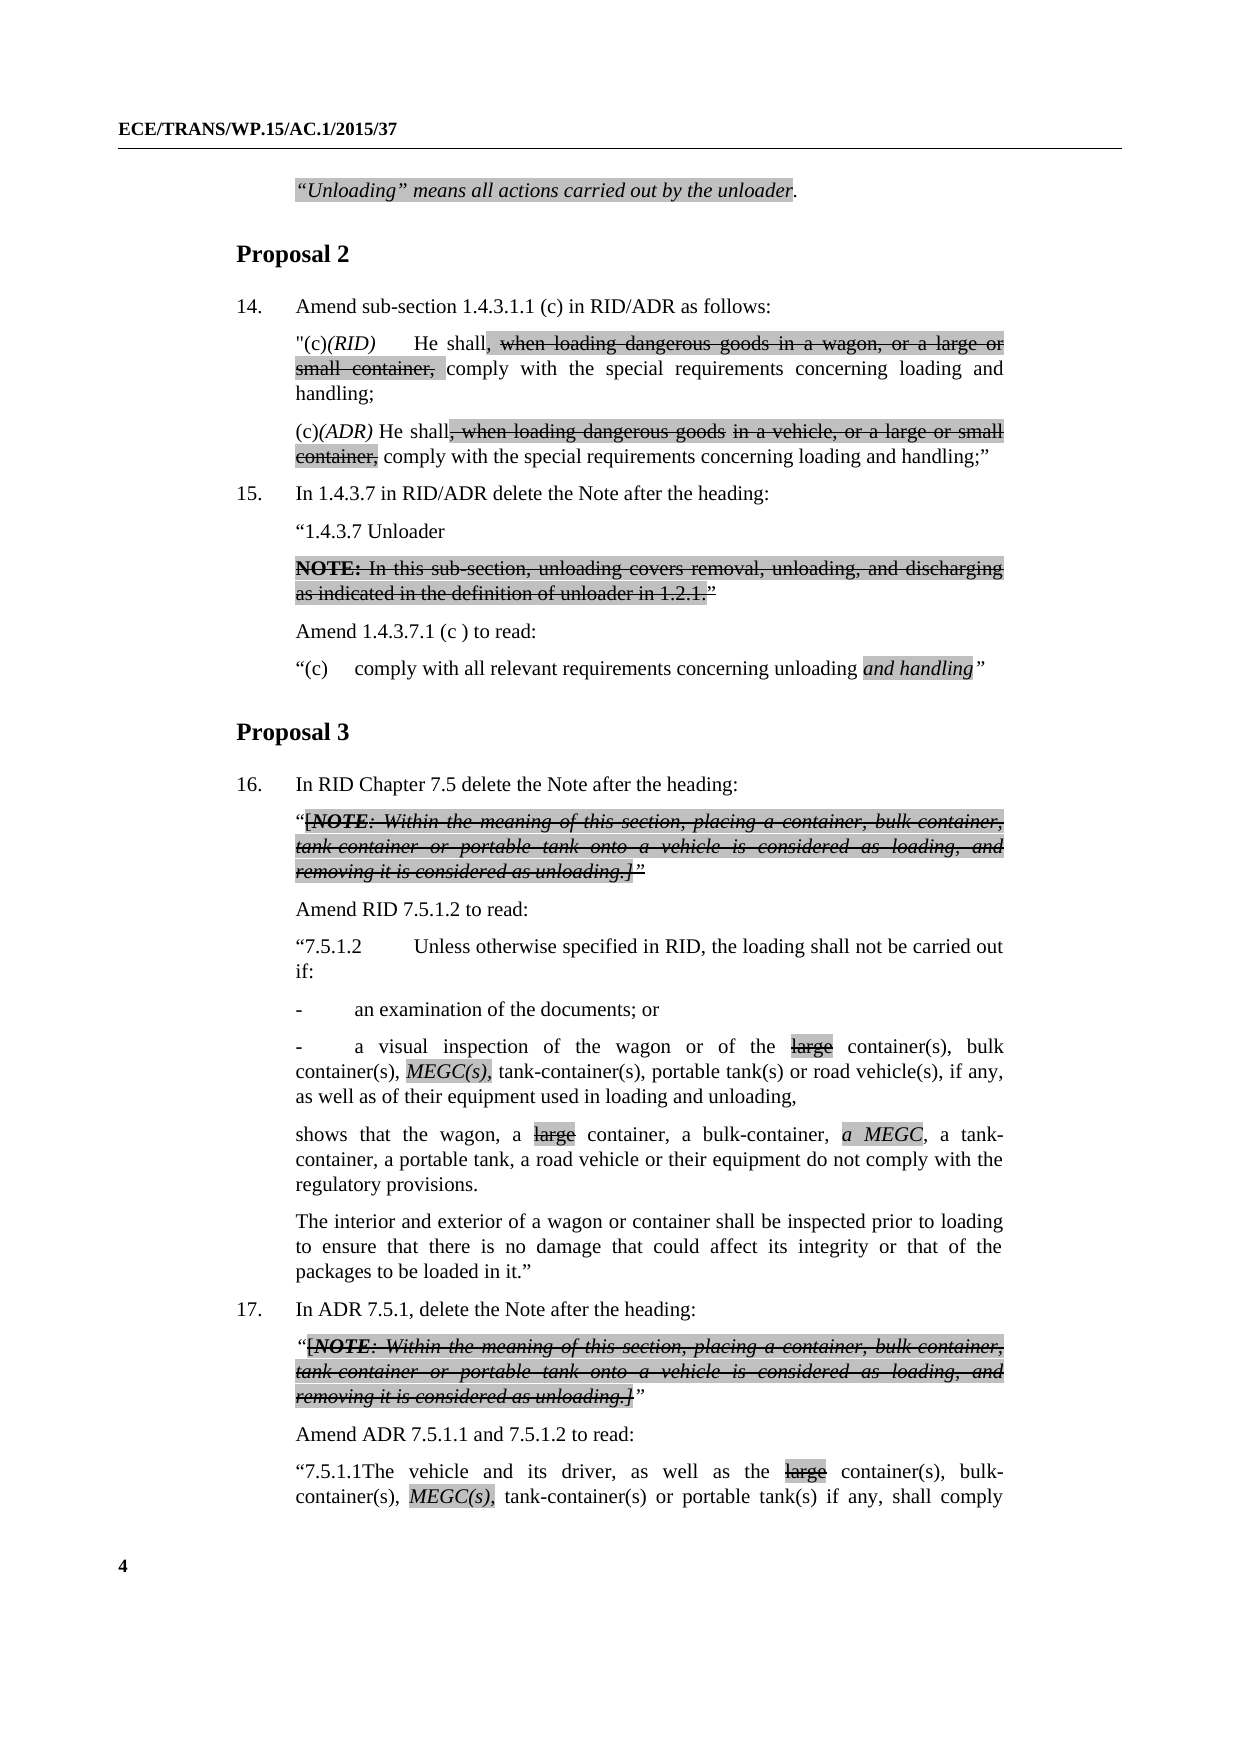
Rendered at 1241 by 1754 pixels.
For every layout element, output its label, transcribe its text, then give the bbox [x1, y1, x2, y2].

text - an examination of the documents; or [295, 996, 1004, 1021]
text “7.5.1.2 Unless otherwise specified in RID, the loading shall not be carried out if: [295, 933, 1004, 983]
text (c)(ADR) He shall, when loading dangerous goods in a vehicle, or a large or small container, comply with the special requirements concerning loading and handling;” [295, 418, 1004, 468]
text 17. In ADR 7.5.1, delete the Note after the heading: [236, 1296, 1004, 1321]
text The interior and exterior of a wagon or container shall be inspected prior to loading to ensure that there is no damage that could affect its integrity or that of the packages to be loaded in it.” [295, 1208, 1004, 1283]
text “(c) comply with all relevant requirements concerning unloading and handling” [295, 655, 1004, 680]
text “[NOTE: Within the meaning of this section, placing a container, bulk-container, tank-container or portable tank onto a vehicle is considered as loading, and removing it is considered as unloading.]” [295, 1383, 1004, 1408]
text “[NOTE: Within the meaning of this section, placing a container, bulk-container, tank-container or portable tank onto a vehicle is considered as loading, and removing it is considered as unloading.]” [295, 858, 1004, 883]
text 14. Amend sub-section 1.4.3.1.1 (c) in RID/ADR as follows: [236, 293, 1004, 318]
text 16. In RID Chapter 7.5 delete the Note after the heading: [236, 771, 1004, 796]
text NOTE: In this sub-section, unloading covers removal, unloading, and discharging as indicated in the definition of unloader in 1.2.1.” [295, 580, 1004, 605]
text Amend RID 7.5.1.2 to read: [295, 896, 1004, 921]
text Amend ADR 7.5.1.1 and 7.5.1.2 to read: [295, 1421, 1004, 1446]
text - a visual inspection of the wagon or of the large container(s), bulk container(s), MEGC(s), tank-container(s), portable tank(s) or road vehicle(s), if any, as well as of their equipment used in loading and unloading, [295, 1033, 1004, 1108]
text “[NOTE: Within the meaning of this section, placing a container, bulk-container, tank-container or portable tank onto a vehicle is considered as loading, and removing it is considered as unloading.]” [295, 808, 1004, 834]
text "(c)(RID) He shall, when loading dangerous goods in a wagon, or a large or small container, comply with the special requirements concerning loading and handling; [295, 330, 1004, 405]
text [295, 1458, 1004, 1508]
text “[NOTE: Within the meaning of this section, placing a container, bulk-container, tank-container or portable tank onto a vehicle is considered as loading, and removing it is considered as unloading.]” [295, 1333, 1004, 1359]
text “1.4.3.7 Unloader [295, 518, 1004, 543]
text shows that the wagon, a large container, a bulk-container, a MEGC, a tank-container, a portable tank, a road vehicle or their equipment do not comply with the regulatory provisions. [295, 1121, 1004, 1196]
text Amend 1.4.3.7.1 (c ) to read: [295, 618, 1004, 643]
text 15. In 1.4.3.7 in RID/ADR delete the Note after the heading: [236, 480, 1004, 505]
text “Unloading” means all actions carried out by the unloader. [236, 177, 1004, 202]
text Proposal 2 [118, 240, 1004, 268]
text Proposal 3 [118, 718, 1004, 746]
